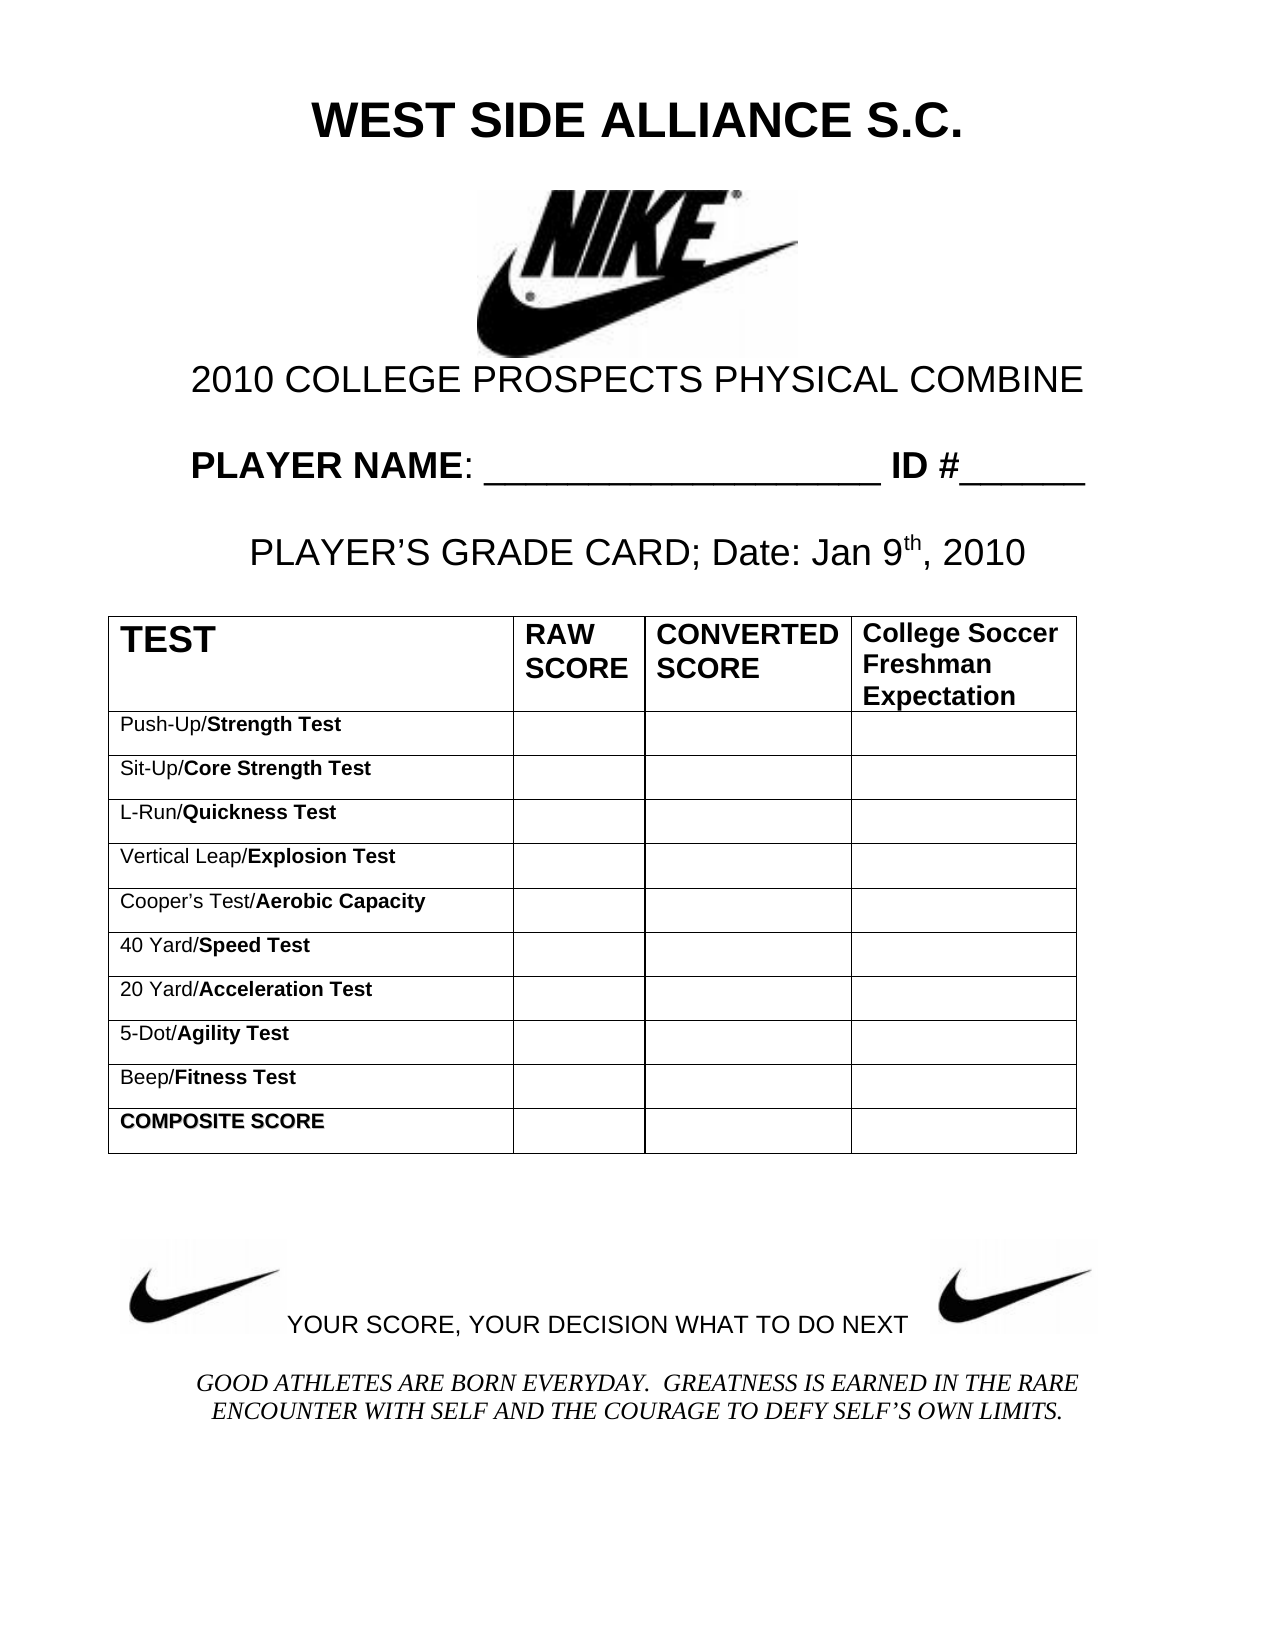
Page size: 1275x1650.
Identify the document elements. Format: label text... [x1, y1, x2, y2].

table_cell [852, 712, 1076, 755]
table_cell [646, 977, 851, 1020]
picture [120, 1239, 287, 1334]
table_cell [646, 1109, 851, 1152]
text PLAYER NAME: ___________________ ID #______ [120, 400, 1155, 487]
table_cell [514, 977, 644, 1020]
table_cell [646, 844, 851, 887]
table_cell [852, 844, 1076, 887]
table_cell Push-Up/Strength Test [109, 712, 513, 755]
table_header CONVERTED SCORE [646, 617, 851, 711]
table_cell [646, 1065, 851, 1108]
table_cell [646, 712, 851, 755]
table_cell [852, 977, 1076, 1020]
table_cell [514, 1109, 644, 1152]
table_cell [852, 889, 1076, 932]
picture [929, 1239, 1099, 1334]
table_cell Beep/Fitness Test [109, 1065, 513, 1108]
table_cell [514, 712, 644, 755]
table_cell 20 Yard/Acceleration Test [109, 977, 513, 1020]
text PLAYER’S GRADE CARD; Date: Jan 9th, 2010 [120, 530, 1155, 573]
table_cell [514, 889, 644, 932]
table_cell [646, 933, 851, 976]
table_cell Sit-Up/Core Strength Test [109, 756, 513, 799]
table_cell [514, 1065, 644, 1108]
table_cell [514, 1021, 644, 1064]
table_cell [646, 1021, 851, 1064]
table_cell L-Run/Quickness Test [109, 800, 513, 843]
table_cell [852, 756, 1076, 799]
table_cell [646, 889, 851, 932]
table_cell [646, 800, 851, 843]
table_cell [852, 1065, 1076, 1108]
table_cell 5-Dot/Agility Test [109, 1021, 513, 1064]
table_cell [852, 800, 1076, 843]
text 2010 COLLEGE PROSPECTS PHYSICAL COMBINE [120, 191, 1155, 400]
table_cell [852, 933, 1076, 976]
table_cell Vertical Leap/Explosion Test [109, 844, 513, 887]
text WEST SIDE ALLIANCE S.C. [120, 90, 1155, 147]
table_header TEST [109, 617, 513, 711]
picture [477, 190, 798, 358]
table_cell [646, 756, 851, 799]
table_cell [852, 1109, 1076, 1152]
table_cell Cooper’s Test/Aerobic Capacity [109, 889, 513, 932]
table_cell [514, 756, 644, 799]
table_cell [514, 933, 644, 976]
table_header RAW SCORE [514, 617, 644, 711]
table_cell [514, 800, 644, 843]
table_cell [514, 844, 644, 887]
table_header College Soccer Freshman Expectation [852, 617, 1076, 711]
table_cell [852, 1021, 1076, 1064]
table_cell 40 Yard/Speed Test [109, 933, 513, 976]
text GOOD ATHLETES ARE BORN EVERYDAY. GREATNESS IS EARNED IN THE RARE ENCOUNTER WITH SELF AND THE COURAGE TO DEFY SELF’S OWN LIMITS. [120, 1368, 1155, 1425]
table_cell COMPOSITE SCORE [109, 1109, 513, 1152]
